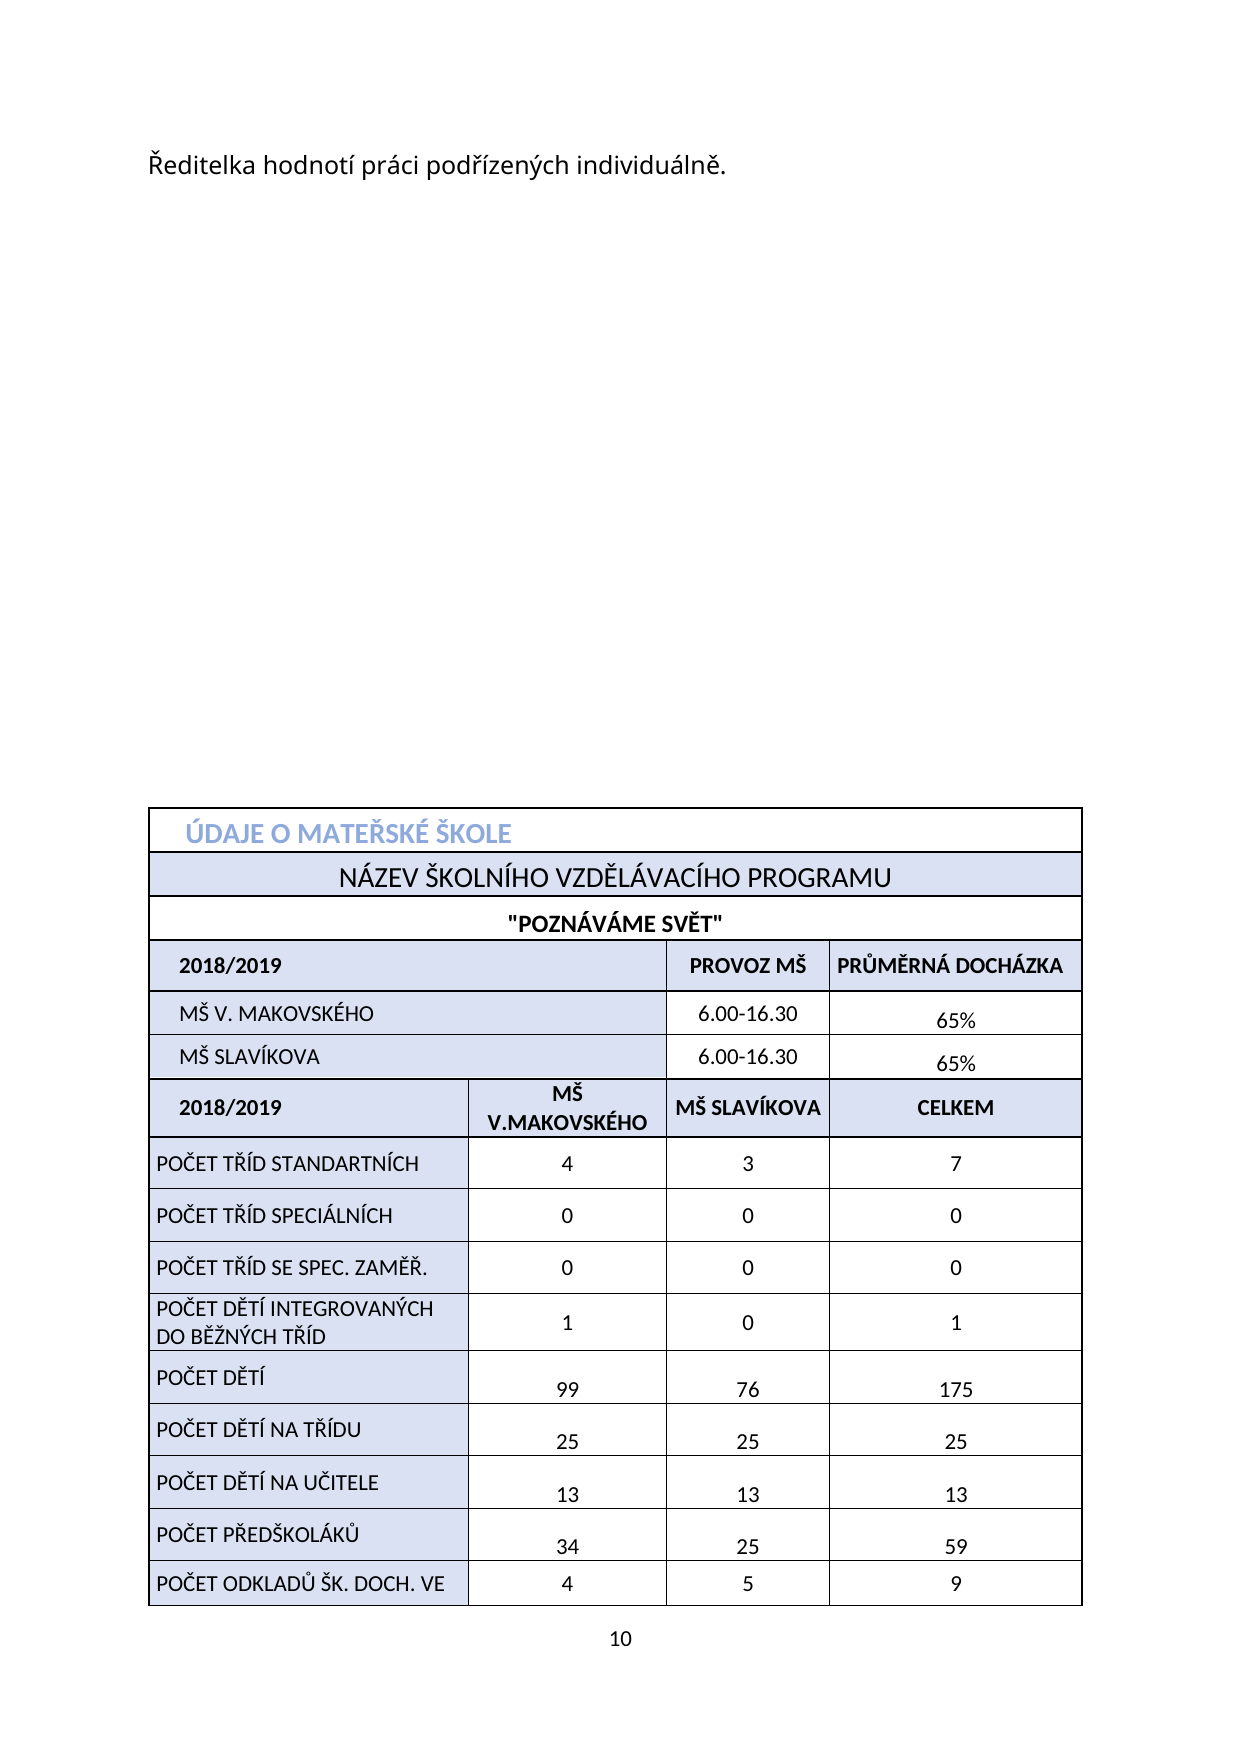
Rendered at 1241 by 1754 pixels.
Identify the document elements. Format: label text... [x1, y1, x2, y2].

table_cell PROVOZ MŠ [667, 941, 829, 990]
table_cell POČET TŘÍD SPECIÁLNÍCH [150, 1189, 468, 1241]
table_cell 59 [830, 1509, 1081, 1560]
table_cell POČET DĚTÍ [150, 1351, 468, 1403]
table_cell 6.00-16.30 [667, 1035, 829, 1077]
table_cell POČET PŘEDŠKOLÁKŮ [150, 1509, 468, 1560]
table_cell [150, 1561, 468, 1605]
table_cell 4 [469, 1561, 666, 1605]
table_cell 0 [830, 1242, 1081, 1293]
table_cell 175 [830, 1351, 1081, 1403]
table_cell 0 [830, 1189, 1081, 1241]
table_cell 99 [469, 1351, 666, 1403]
table_cell 1 [469, 1294, 666, 1350]
table_cell 65% [830, 992, 1081, 1034]
table_cell 76 [667, 1351, 829, 1403]
table_cell 7 [830, 1138, 1081, 1188]
table_cell 0 [667, 1294, 829, 1350]
table_cell 0 [469, 1242, 666, 1293]
table_cell 4 [469, 1138, 666, 1188]
table_cell 2018/2019 [150, 941, 666, 990]
table_cell 13 [830, 1456, 1081, 1508]
table_cell 34 [469, 1509, 666, 1560]
table_cell 25 [667, 1509, 829, 1560]
table_cell 25 [830, 1404, 1081, 1455]
table_cell MŠ SLAVÍKOVA [667, 1080, 829, 1136]
table_cell 6.00-16.30 [667, 992, 829, 1034]
table_cell POČET TŘÍD SE SPEC. ZAMĚŘ. [150, 1242, 468, 1293]
table_cell 25 [469, 1404, 666, 1455]
table_cell MŠ SLAVÍKOVA [150, 1035, 666, 1077]
table_cell "POZNÁVÁME SVĚT" [150, 897, 1081, 938]
table_cell MŠ V.MAKOVSKÉHO [469, 1080, 666, 1136]
table_cell POČET TŘÍD STANDARTNÍCH [150, 1138, 468, 1188]
table_cell POČET DĚTÍ NA UČITELE [150, 1456, 468, 1508]
table_cell POČET DĚTÍ NA TŘÍDU [150, 1404, 468, 1455]
table_cell 9 [830, 1561, 1081, 1605]
table_cell CELKEM [830, 1080, 1081, 1136]
table_cell 3 [667, 1138, 829, 1188]
table_cell MŠ V. MAKOVSKÉHO [150, 992, 666, 1034]
table_cell 0 [667, 1242, 829, 1293]
table_cell 13 [667, 1456, 829, 1508]
table_cell 25 [667, 1404, 829, 1455]
table_cell 2018/2019 [150, 1080, 468, 1136]
text Ředitelka hodnotí práci podřízených individuálně. [148, 148, 1093, 182]
table_cell 1 [830, 1294, 1081, 1350]
table_cell POČET DĚTÍ INTEGROVANÝCH DO BĚŽNÝCH TŘÍD [150, 1294, 468, 1350]
table_header ÚDAJE O MATEŘSKÉ ŠKOLE [150, 809, 1081, 851]
table_cell 5 [667, 1561, 829, 1605]
table_cell 65% [830, 1035, 1081, 1077]
table_cell 13 [469, 1456, 666, 1508]
table_cell 0 [469, 1189, 666, 1241]
table_cell 0 [667, 1189, 829, 1241]
table_cell PRŮMĚRNÁ DOCHÁZKA [830, 941, 1081, 990]
table_cell NÁZEV ŠKOLNÍHO VZDĚLÁVACÍHO PROGRAMU [150, 853, 1081, 895]
